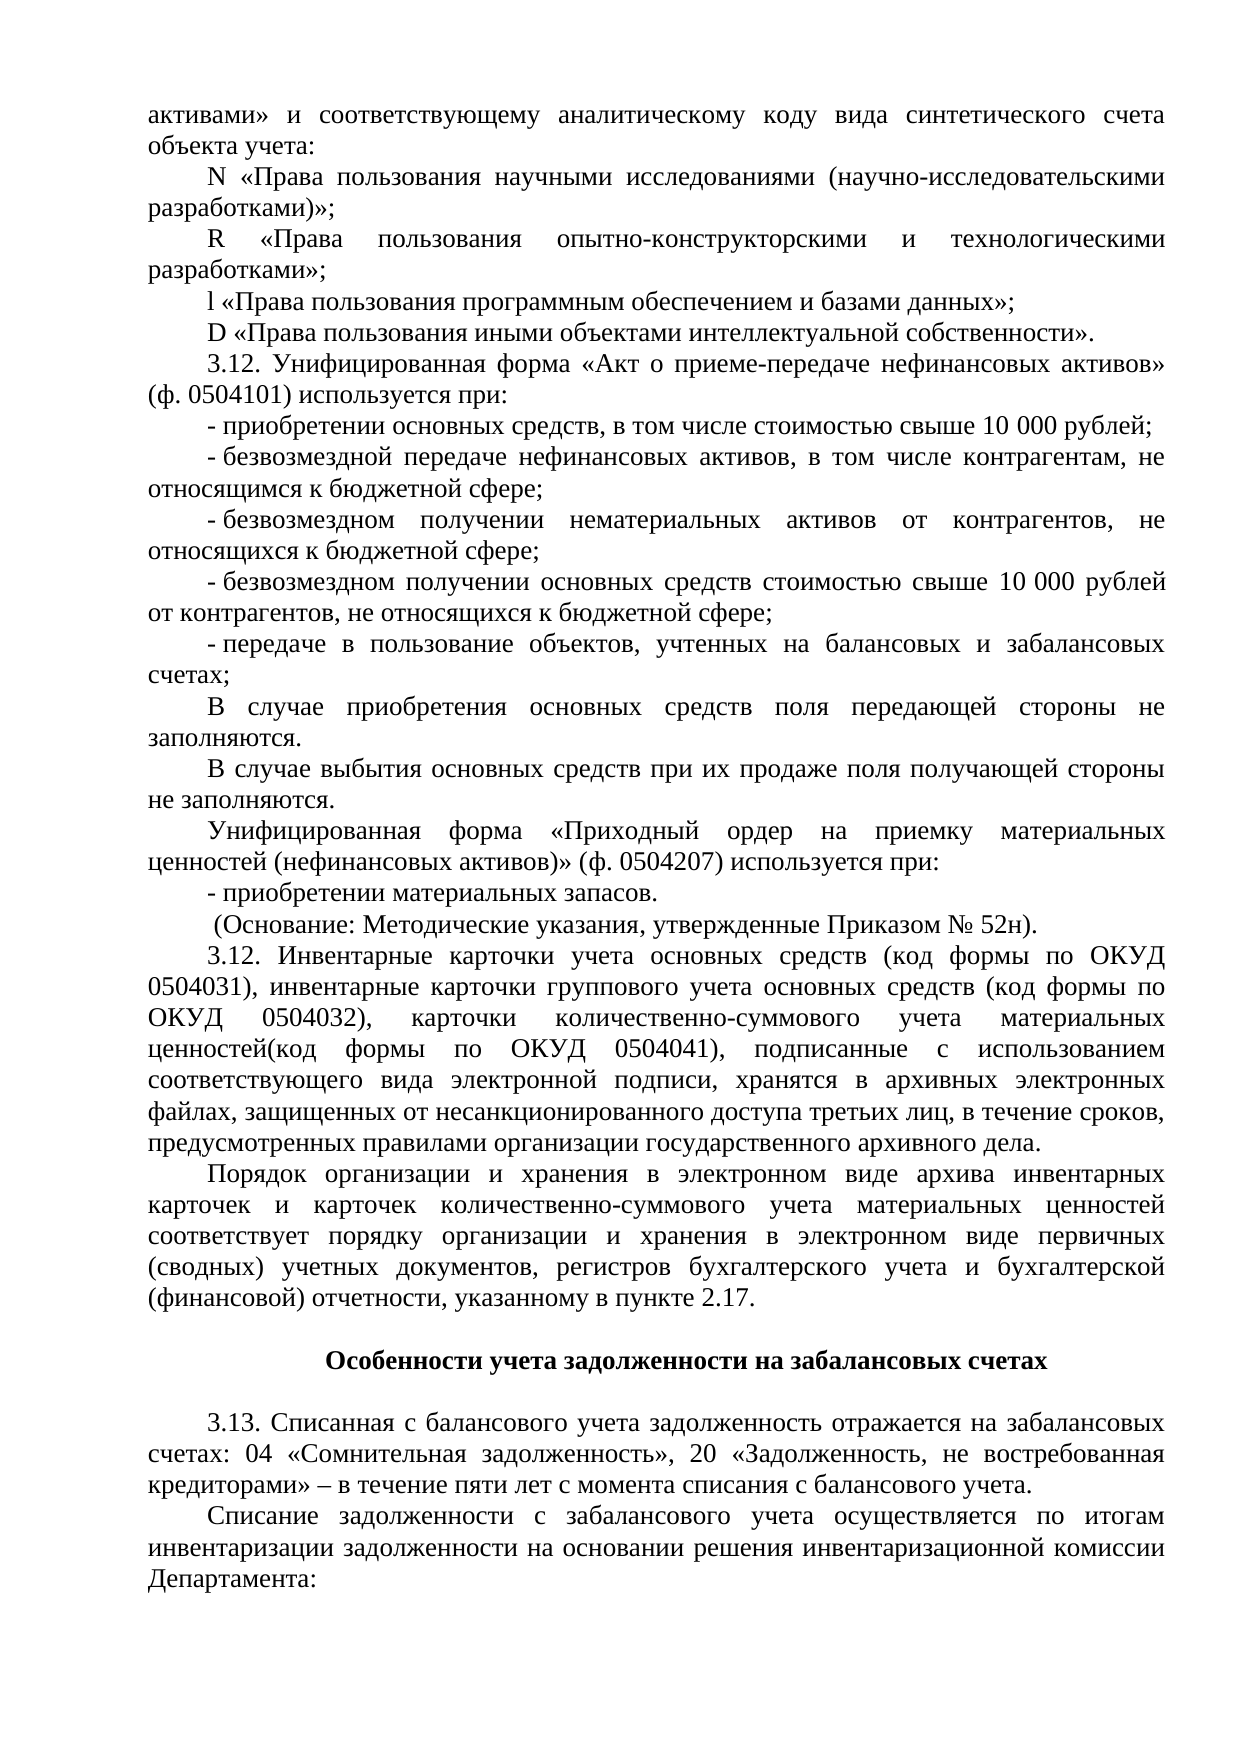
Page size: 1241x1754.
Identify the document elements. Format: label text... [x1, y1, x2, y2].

text Унифицированная форма «Приходный ордер на приемку материальных ценностей (нефинансовых активов)» (ф. 0504207) используется при: [148, 814, 1166, 877]
text l «Права пользования программным обеспечением и базами данных»; [148, 285, 1166, 316]
text Особенности учета задолженности на забалансовых счетах [148, 1344, 1166, 1375]
text - безвозмездной передаче нефинансовых активов, в том числе контрагентам, не относящимся к бюджетной сфере; [148, 441, 1166, 503]
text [148, 98, 1166, 160]
text - приобретении материальных запасов. [148, 877, 1166, 908]
text В случае приобретения основных средств поля передающей стороны не заполняются. [148, 690, 1166, 752]
text 3.12. Унифицированная форма «Акт о приеме-передаче нефинансовых активов» (ф. 0504101) используется при: [148, 347, 1166, 409]
text В случае выбытия основных средств при их продаже поля получающей стороны не заполняются. [148, 752, 1166, 814]
text 3.13. Списанная с балансового учета задолженность отражается на забалансовых счетах: 04 «Сомнительная задолженность», 20 «Задолженность, не востребованная кредиторами» – в течение пяти лет с момента списания с балансового учета. [148, 1406, 1166, 1499]
text Порядок организации и хранения в электронном виде архива инвентарных карточек и карточек количественно-суммового учета материальных ценностей соответствует порядку организации и хранения в электронном виде первичных (сводных) учетных документов, регистров бухгалтерского учета и бухгалтерской (финансовой) отчетности, указанному в пункте 2.17. [148, 1157, 1166, 1313]
text - передаче в пользование объектов, учтенных на балансовых и забалансовых счетах; [148, 627, 1166, 690]
text - безвозмездном получении нематериальных активов от контрагентов, не относящихся к бюджетной сфере; [148, 503, 1166, 565]
text Списание задолженности с забалансового учета осуществляется по итогам инвентаризации задолженности на основании решения инвентаризационной комиссии Департамента: [148, 1499, 1166, 1593]
text - безвозмездном получении основных средств стоимостью свыше 10 000 рублей от контрагентов, не относящихся к бюджетной сфере; [148, 565, 1166, 627]
text - приобретении основных средств, в том числе стоимостью свыше 10 000 рублей; [148, 409, 1166, 441]
text D «Права пользования иными объектами интеллектуальной собственности». [148, 316, 1166, 347]
text (Основание: Методические указания, утвержденные Приказом № 52н). [148, 908, 1166, 939]
text 3.12. Инвентарные карточки учета основных средств (код формы по ОКУД 0504031), инвентарные карточки группового учета основных средств (код формы по ОКУД 0504032), карточки количественно-суммового учета материальных ценностей(код формы по ОКУД 0504041), подписанные с использованием соответствующего вида электронной подписи, хранятся в архивных электронных файлах, защищенных от несанкционированного доступа третьих лиц, в течение сроков, предусмотренных правилами организации государственного архивного дела. [148, 939, 1166, 1157]
text R «Права пользования опытно-конструкторскими и технологическими разработками»; [148, 222, 1166, 285]
text N «Права пользования научными исследованиями (научно-исследовательскими разработками)»; [148, 160, 1166, 222]
